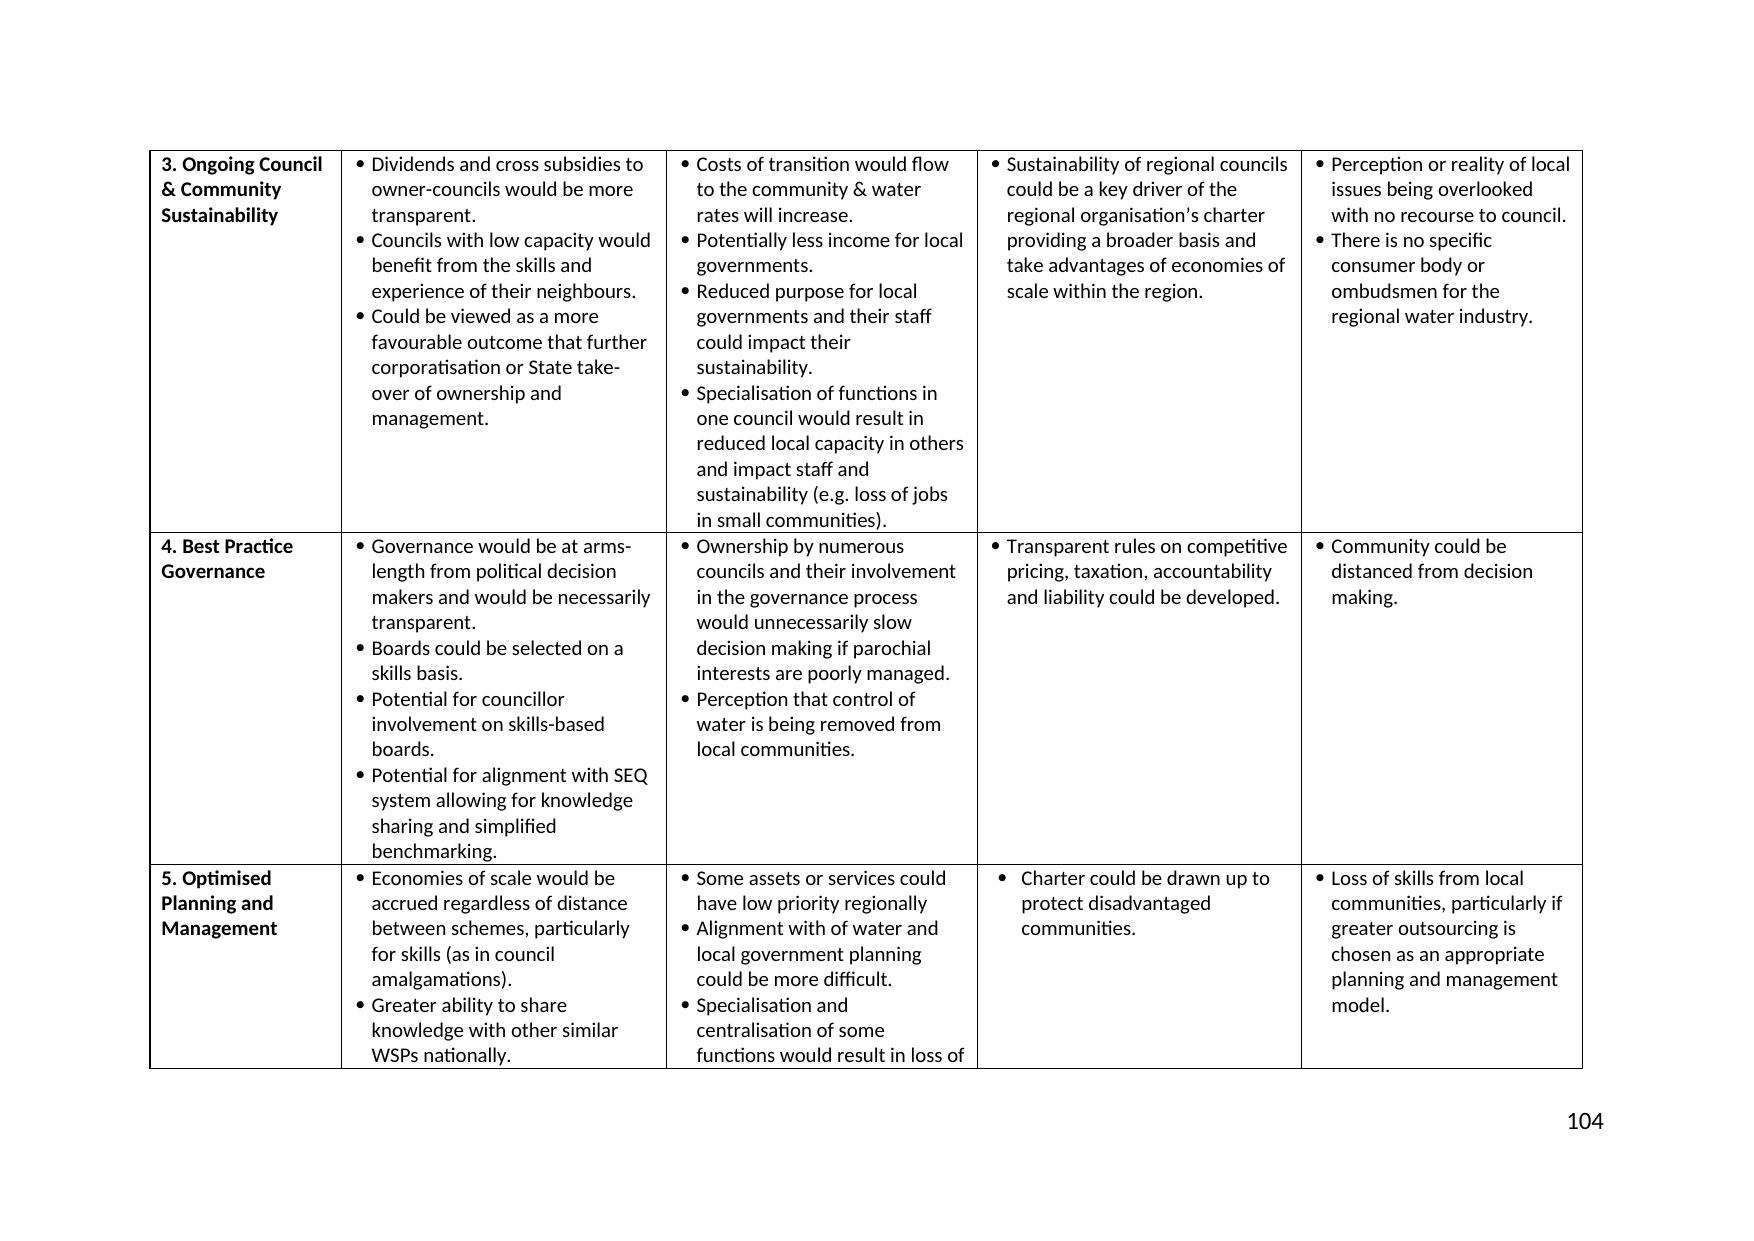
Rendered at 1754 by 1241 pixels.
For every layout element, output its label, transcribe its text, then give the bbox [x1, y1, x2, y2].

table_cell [342, 865, 666, 1068]
table_cell 4. Best Practice Governance [151, 533, 341, 864]
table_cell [151, 865, 341, 1068]
table_cell 3. Ongoing Council & Community Sustainability [151, 151, 341, 532]
table_cell Transparent rules on competitive pricing, taxation, accountability and liability could be developed. [978, 533, 1301, 864]
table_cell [978, 865, 1301, 1068]
table_cell Sustainability of regional councils could be a key driver of the regional organisation’s charter providing a broader basis and take advantages of economies of scale within the region. [978, 151, 1301, 532]
table_cell Perception or reality of local issues being overlooked with no recourse to council. There is no specific consumer body or ombudsmen for the regional water industry. [1302, 151, 1582, 532]
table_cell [1302, 865, 1582, 1068]
table_cell Costs of transition would flow to the community & water rates will increase. Potentially less income for local governments. Reduced purpose for local governments and their staff could impact their sustainability. Specialisation of functions in one council would result in reduced local capacity in others and impact staff and sustainability (e.g. loss of jobs in small communities). [667, 151, 977, 532]
table_cell Ownership by numerous councils and their involvement in the governance process would unnecessarily slow decision making if parochial interests are poorly managed. Perception that control of water is being removed from local communities. [667, 533, 977, 864]
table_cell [667, 865, 977, 1068]
table_cell Dividends and cross subsidies to owner-councils would be more transparent. Councils with low capacity would benefit from the skills and experience of their neighbours. Could be viewed as a more favourable outcome that further corporatisation or State take-over of ownership and management. [342, 151, 666, 532]
table_cell Governance would be at arms-length from political decision makers and would be necessarily transparent. Boards could be selected on a skills basis. Potential for councillor involvement on skills-based boards. Potential for alignment with SEQ system allowing for knowledge sharing and simplified benchmarking. [342, 533, 666, 864]
table_cell Community could be distanced from decision making. [1302, 533, 1582, 864]
